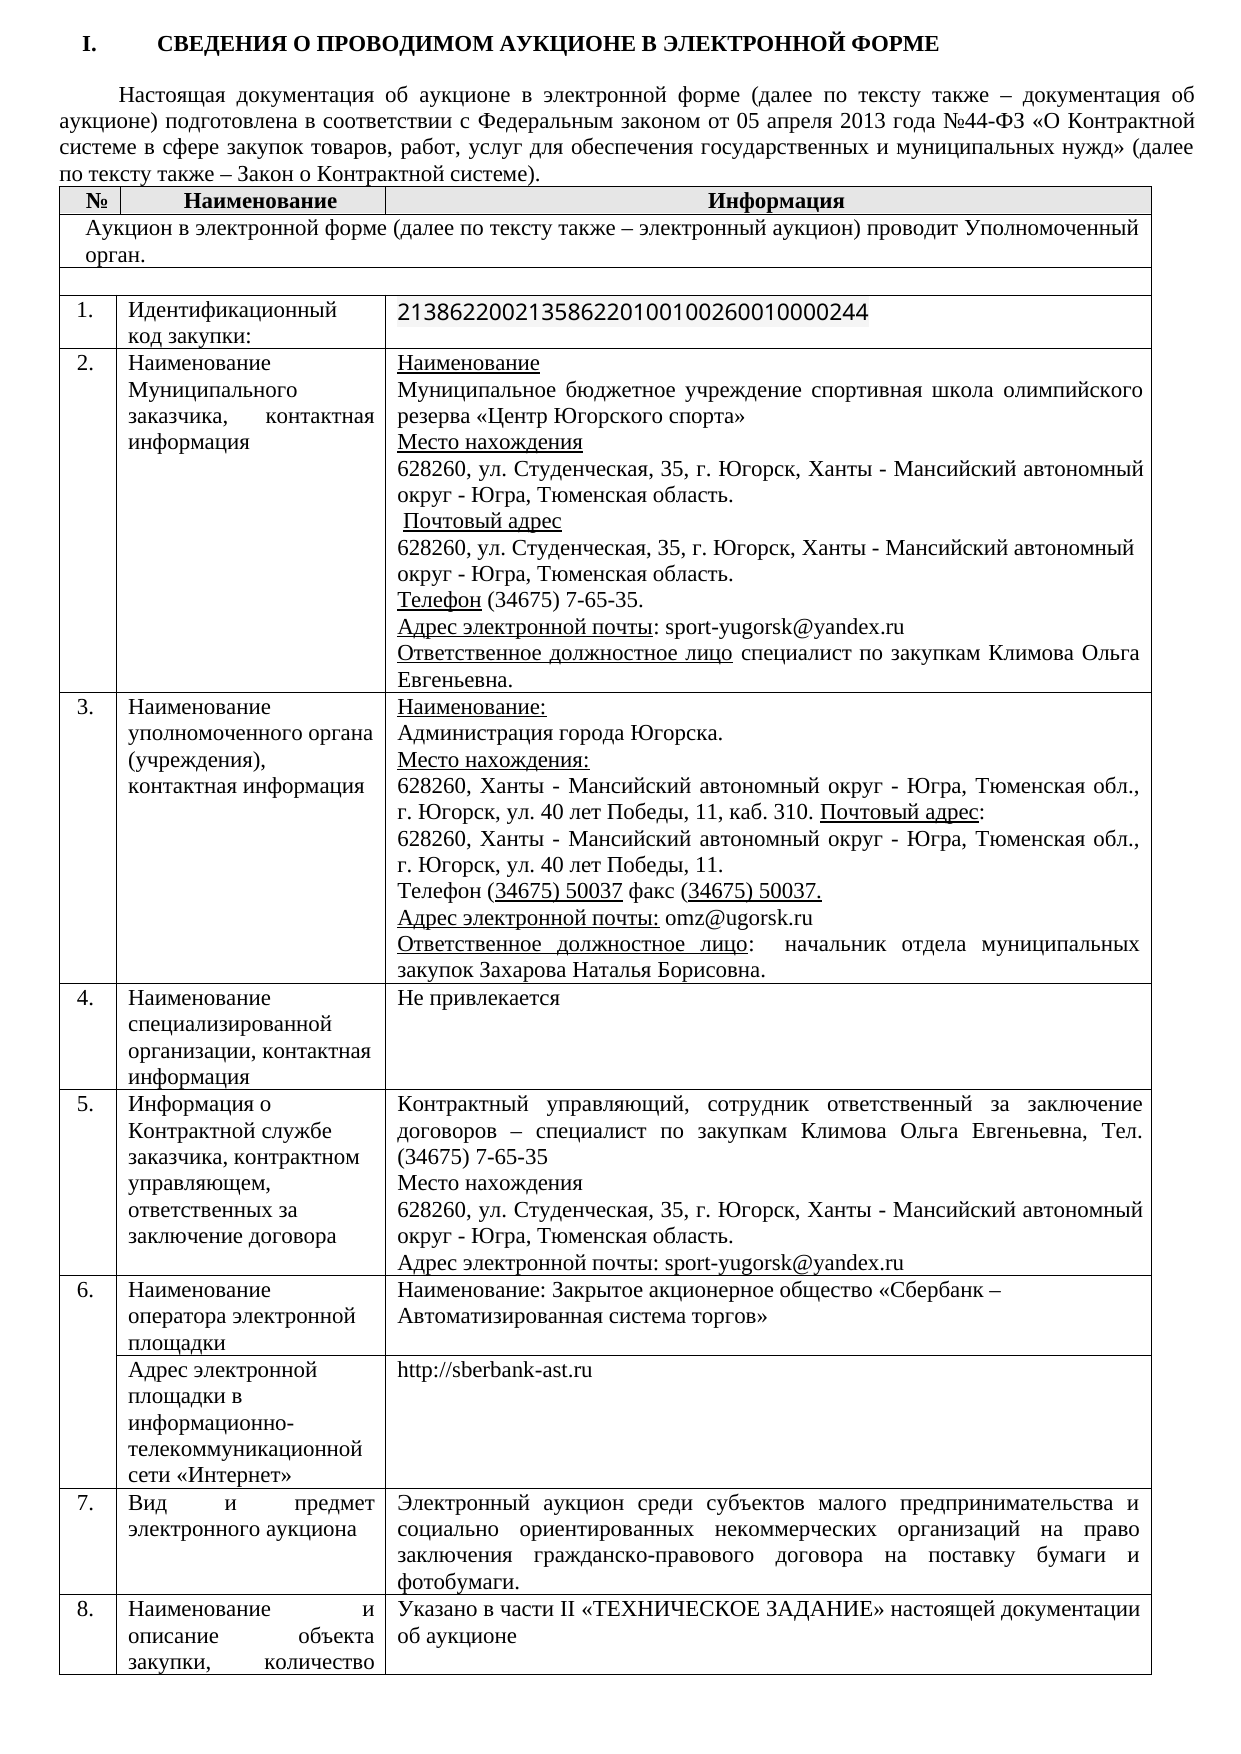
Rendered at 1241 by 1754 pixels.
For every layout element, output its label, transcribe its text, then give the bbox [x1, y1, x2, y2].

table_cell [386, 1595, 1151, 1674]
table_cell [60, 1276, 116, 1488]
table_cell Наименование: Закрытое акционерное общество «Сбербанк – Автоматизированная система торгов» [386, 1276, 1151, 1355]
table_cell Не привлекается [386, 984, 1151, 1089]
text Настоящая документация об аукционе в электронной форме (далее по тексту также – документация об аукционе) подготовлена в соответствии с Федеральным законом от 05 апреля 2013 года №44-ФЗ «О Контрактной системе в сфере закупок товаров, работ, услуг для обеспечения государственных и муниципальных нужд» (далее по тексту также – Закон о Контрактной системе). [59, 81, 1196, 186]
table_cell Наименование специализированной организации, контактная информация [117, 984, 385, 1089]
table_cell 213862200213586220100100260010000244 [386, 296, 1151, 348]
table_cell [60, 984, 116, 1089]
table_cell Наименование Муниципального заказчика, контактная информация [117, 349, 385, 692]
table_cell [60, 296, 116, 348]
table_cell Идентификационный код закупки: [117, 296, 385, 348]
table_cell [60, 1595, 116, 1674]
table_cell [60, 349, 116, 692]
table_header Информация [386, 187, 1151, 213]
table_cell Информация о Контрактной службе заказчика, контрактном управляющем, ответственных за заключение договора [117, 1090, 385, 1275]
table_cell Контрактный управляющий, сотрудник ответственный за заключение договоров – специалист по закупкам Климова Ольга Евгеньевна, Тел. (34675) 7-65-35 Место нахождения 628260, ул. Студенческая, 35, г. Югорск, Ханты - Мансийский автономный округ - Югра, Тюменская область. Адрес электронной почты: sport-yugorsk@yandex.ru [386, 1090, 1151, 1275]
table_cell Наименование: Администрация города Югорска. Место нахождения: 628260, Ханты - Мансийский автономный округ - Югра, Тюменская обл., г. Югорск, ул. 40 лет Победы, 11, каб. 310. Почтовый адрес: 628260, Ханты - Мансийский автономный округ - Югра, Тюменская обл., г. Югорск, ул. 40 лет Победы, 11. Телефон (34675) 50037 факс (34675) 50037. Адрес электронной почты: omz@ugorsk.ru Ответственное должностное лицо: начальник отдела муниципальных закупок Захарова Наталья Борисовна. [386, 693, 1151, 983]
table_cell http://sberbank-ast.ru [386, 1356, 1151, 1488]
table_header № [60, 187, 120, 213]
table_cell Электронный аукцион среди субъектов малого предпринимательства и социально ориентированных некоммерческих организаций на право заключения гражданско-правового договора на поставку бумаги и фотобумаги. [386, 1489, 1151, 1594]
table_cell Наименование уполномоченного органа (учреждения), контактная информация [117, 693, 385, 983]
table_header Наименование [121, 187, 385, 213]
table_cell Адрес электронной площадки в информационно-телекоммуникационной сети «Интернет» [117, 1356, 385, 1488]
table_cell Наименование Муниципальное бюджетное учреждение спортивная школа олимпийского резерва «Центр Югорского спорта» Место нахождения 628260, ул. Студенческая, 35, г. Югорск, Ханты - Мансийский автономный округ - Югра, Тюменская область. Почтовый адрес 628260, ул. Студенческая, 35, г. Югорск, Ханты - Мансийский автономный округ - Югра, Тюменская область. Телефон (34675) 7-65-35. Адрес электронной почты: sport-yugorsk@yandex.ru Ответственное должностное лицо специалист по закупкам Климова Ольга Евгеньевна. [386, 349, 1151, 692]
table_cell Вид и предмет электронного аукциона [117, 1489, 385, 1594]
list СВЕДЕНИЯ О ПРОВОДИМОМ АУКЦИОНЕ В ЭЛЕКТРОННОЙ ФОРМЕ [82, 29, 1196, 56]
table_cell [117, 1595, 385, 1674]
table_cell [60, 1489, 116, 1594]
table_cell Аукцион в электронной форме (далее по тексту также – электронный аукцион) проводит Уполномоченный орган. [60, 215, 1151, 267]
table_cell [60, 1090, 116, 1275]
table_cell [60, 693, 116, 983]
table_cell [60, 268, 1151, 294]
table_cell Наименование оператора электронной площадки [117, 1276, 385, 1355]
